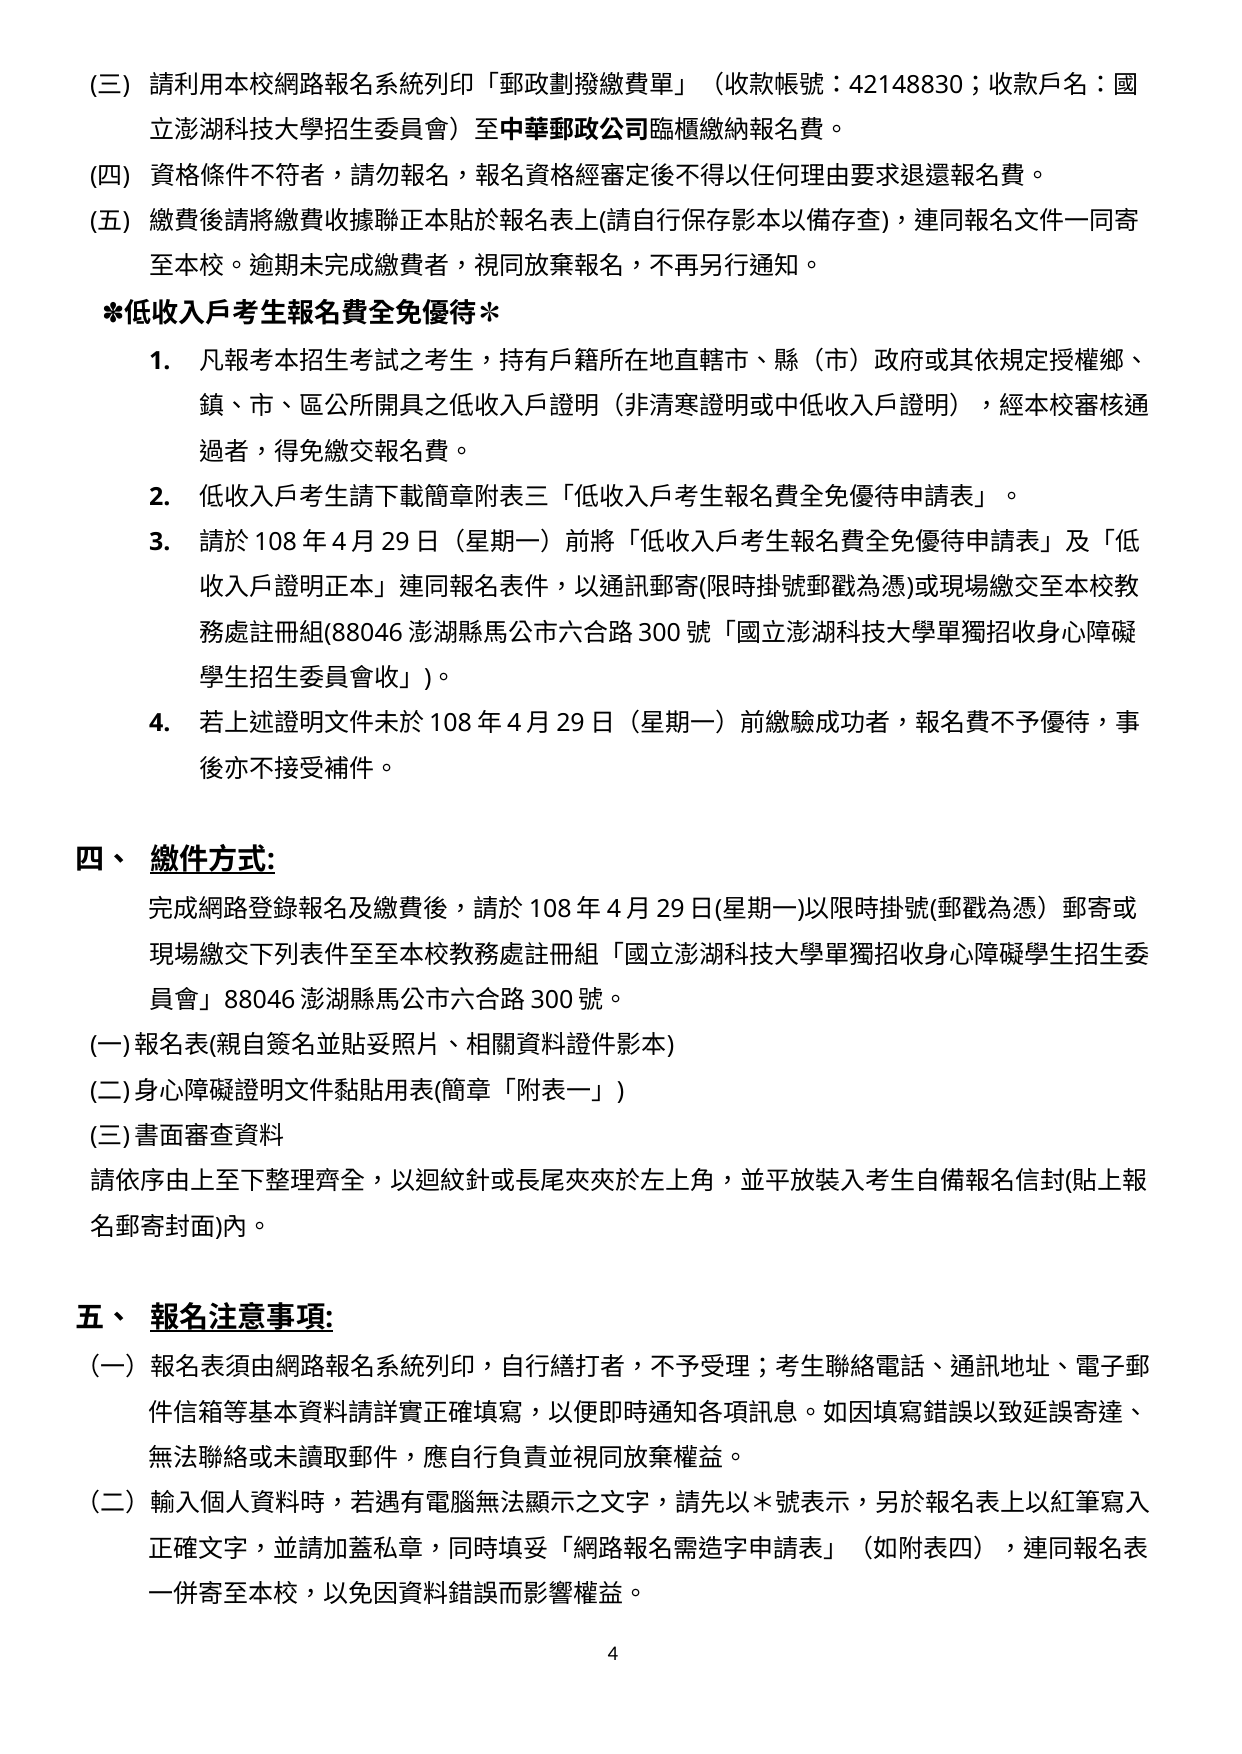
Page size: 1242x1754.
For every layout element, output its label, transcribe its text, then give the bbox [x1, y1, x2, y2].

list （一）報名表須由網路報名系統列印，自行繕打者，不予受理；考生聯絡電話、通訊地址、電子郵件信箱等基本資料請詳實正確填寫，以便即時通知各項訊息。如因填寫錯誤以致延誤寄達、無法聯絡或未讀取郵件，應自行負責並視同放棄權益。 [75, 1347, 1150, 1474]
list 報名表(親自簽名並貼妥照片、相關資料證件影本) [90, 1025, 1150, 1061]
list 請於108年4月29日（星期一）前將「低收入戶考生報名費全免優待申請表」及「低收入戶證明正本」連同報名表件，以通訊郵寄(限時掛號郵戳為憑)或現場繳交至本校教務處註冊組(88046澎湖縣馬公市六合路300號「國立澎湖科技大學單獨招收身心障礙學生招生委員會收」)。 [149, 522, 1150, 694]
list 資格條件不符者，請勿報名，報名資格經審定後不得以任何理由要求退還報名費。 [90, 155, 1150, 191]
list 報名注意事項: [75, 1294, 1150, 1336]
list 繳件方式: [75, 836, 1150, 878]
text ✽低收入戶考生報名費全免優待✽ [75, 291, 1150, 331]
text （二）輸入個人資料時，若遇有電腦無法顯示之文字，請先以＊號表示，另於報名表上以紅筆寫入正確文字，並請加蓋私章，同時填妥「網路報名需造字申請表」（如附表四），連同報名表一併寄至本校，以免因資料錯誤而影響權益。 [75, 1483, 1150, 1609]
list 書面審查資料 [90, 1115, 1150, 1152]
text 完成網路登錄報名及繳費後，請於108年4月29日(星期一)以限時掛號(郵戳為憑）郵寄或現場繳交下列表件至至本校教務處註冊組「國立澎湖科技大學單獨招收身心障礙學生招生委員會」88046澎湖縣馬公市六合路300號。 [149, 889, 1150, 1016]
list 繳費後請將繳費收據聯正本貼於報名表上(請自行保存影本以備存查)，連同報名文件一同寄至本校。逾期未完成繳費者，視同放棄報名，不再另行通知。 [90, 201, 1150, 282]
text 請依序由上至下整理齊全，以迴紋針或長尾夾夾於左上角，並平放裝入考生自備報名信封(貼上報名郵寄封面)內。 [90, 1161, 1150, 1242]
list 凡報考本招生考試之考生，持有戶籍所在地直轄市、縣（市）政府或其依規定授權鄉、鎮、市、區公所開具之低收入戶證明（非清寒證明或中低收入戶證明），經本校審核通過者，得免繳交報名費。 [149, 340, 1150, 467]
list 請利用本校網路報名系統列印「郵政劃撥繳費單」（收款帳號：42148830；收款戶名：國立澎湖科技大學招生委員會）至中華郵政公司臨櫃繳納報名費。 [90, 64, 1150, 146]
list 身心障礙證明文件黏貼用表(簡章「附表一」) [90, 1070, 1150, 1106]
list 若上述證明文件未於108年4月29日（星期一）前繳驗成功者，報名費不予優待，事後亦不接受補件。 [149, 703, 1150, 784]
list 低收入戶考生請下載簡章附表三「低收入戶考生報名費全免優待申請表」。 [149, 476, 1150, 512]
